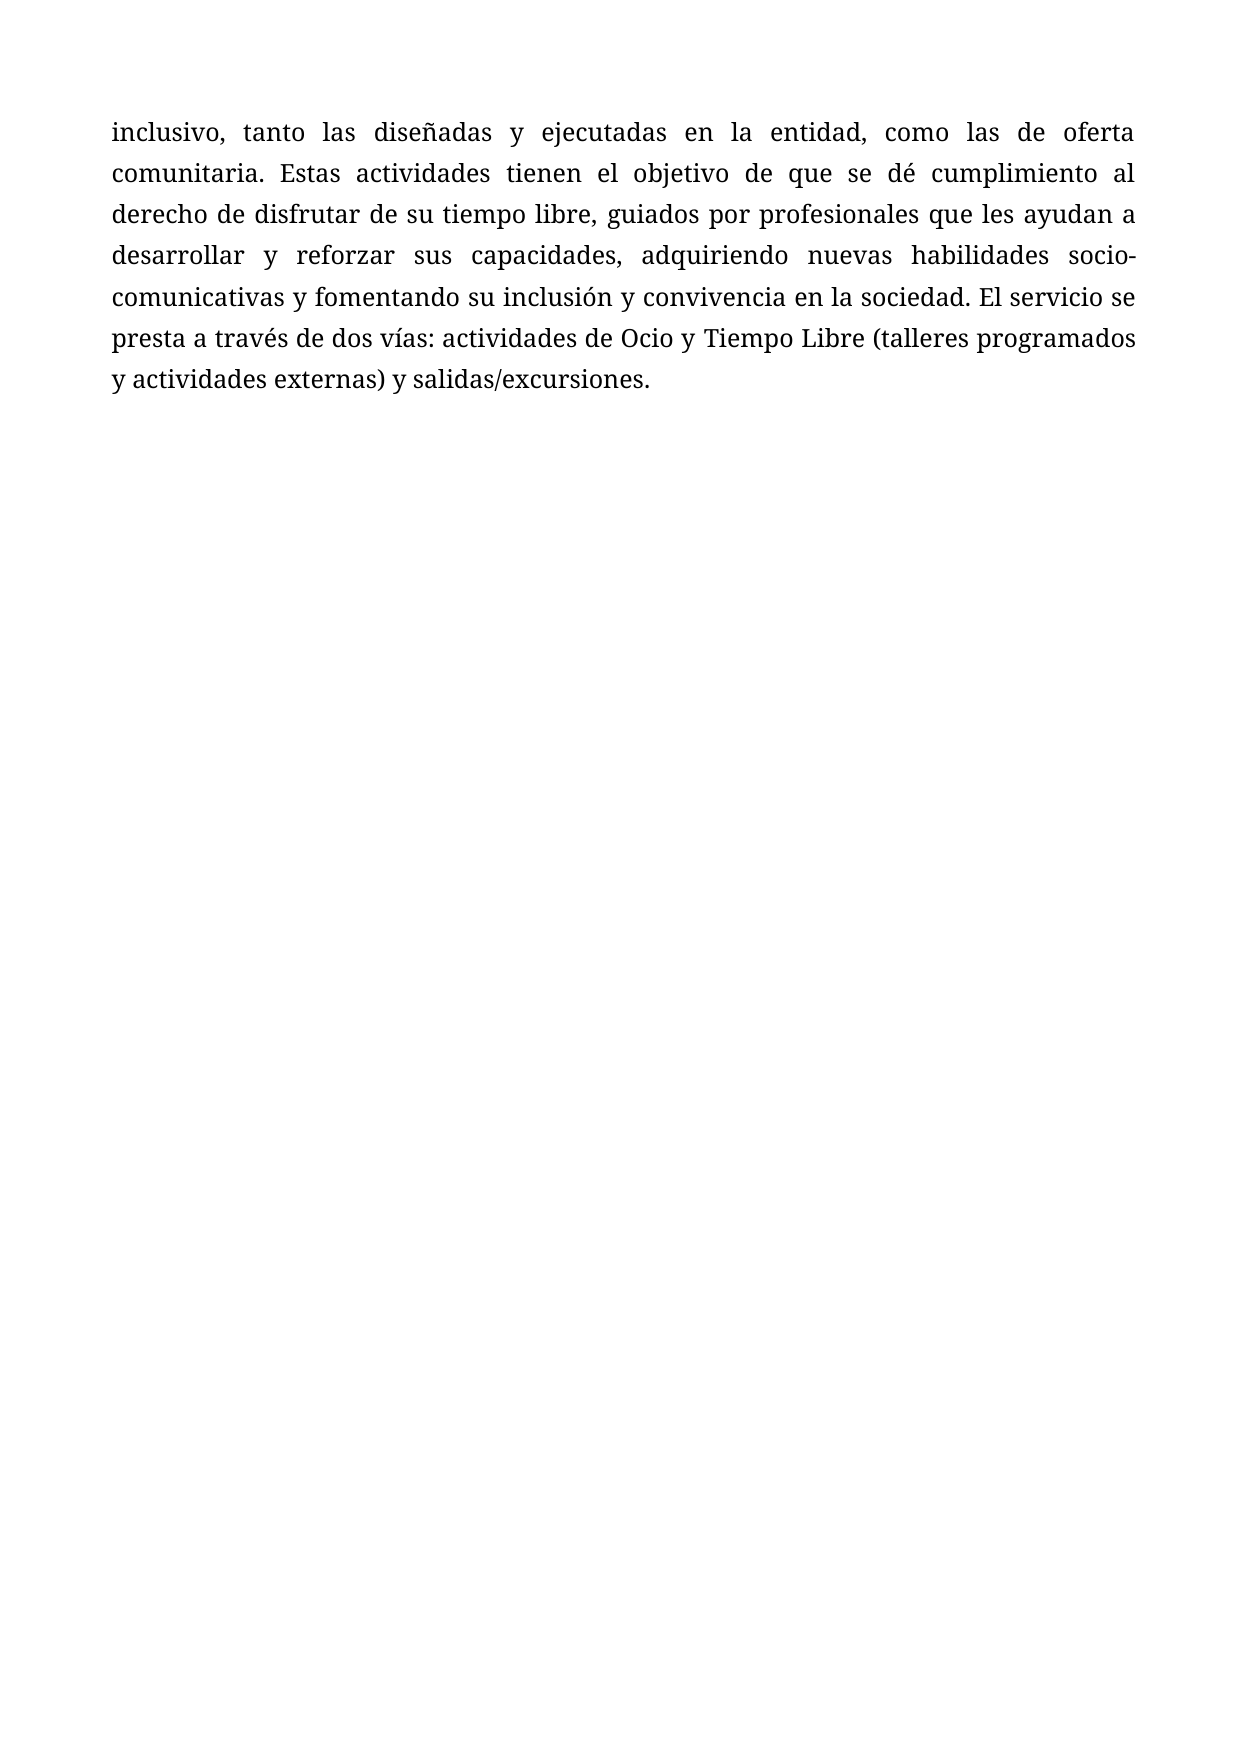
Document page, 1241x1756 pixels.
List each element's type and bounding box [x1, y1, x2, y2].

text [111, 114, 1136, 396]
